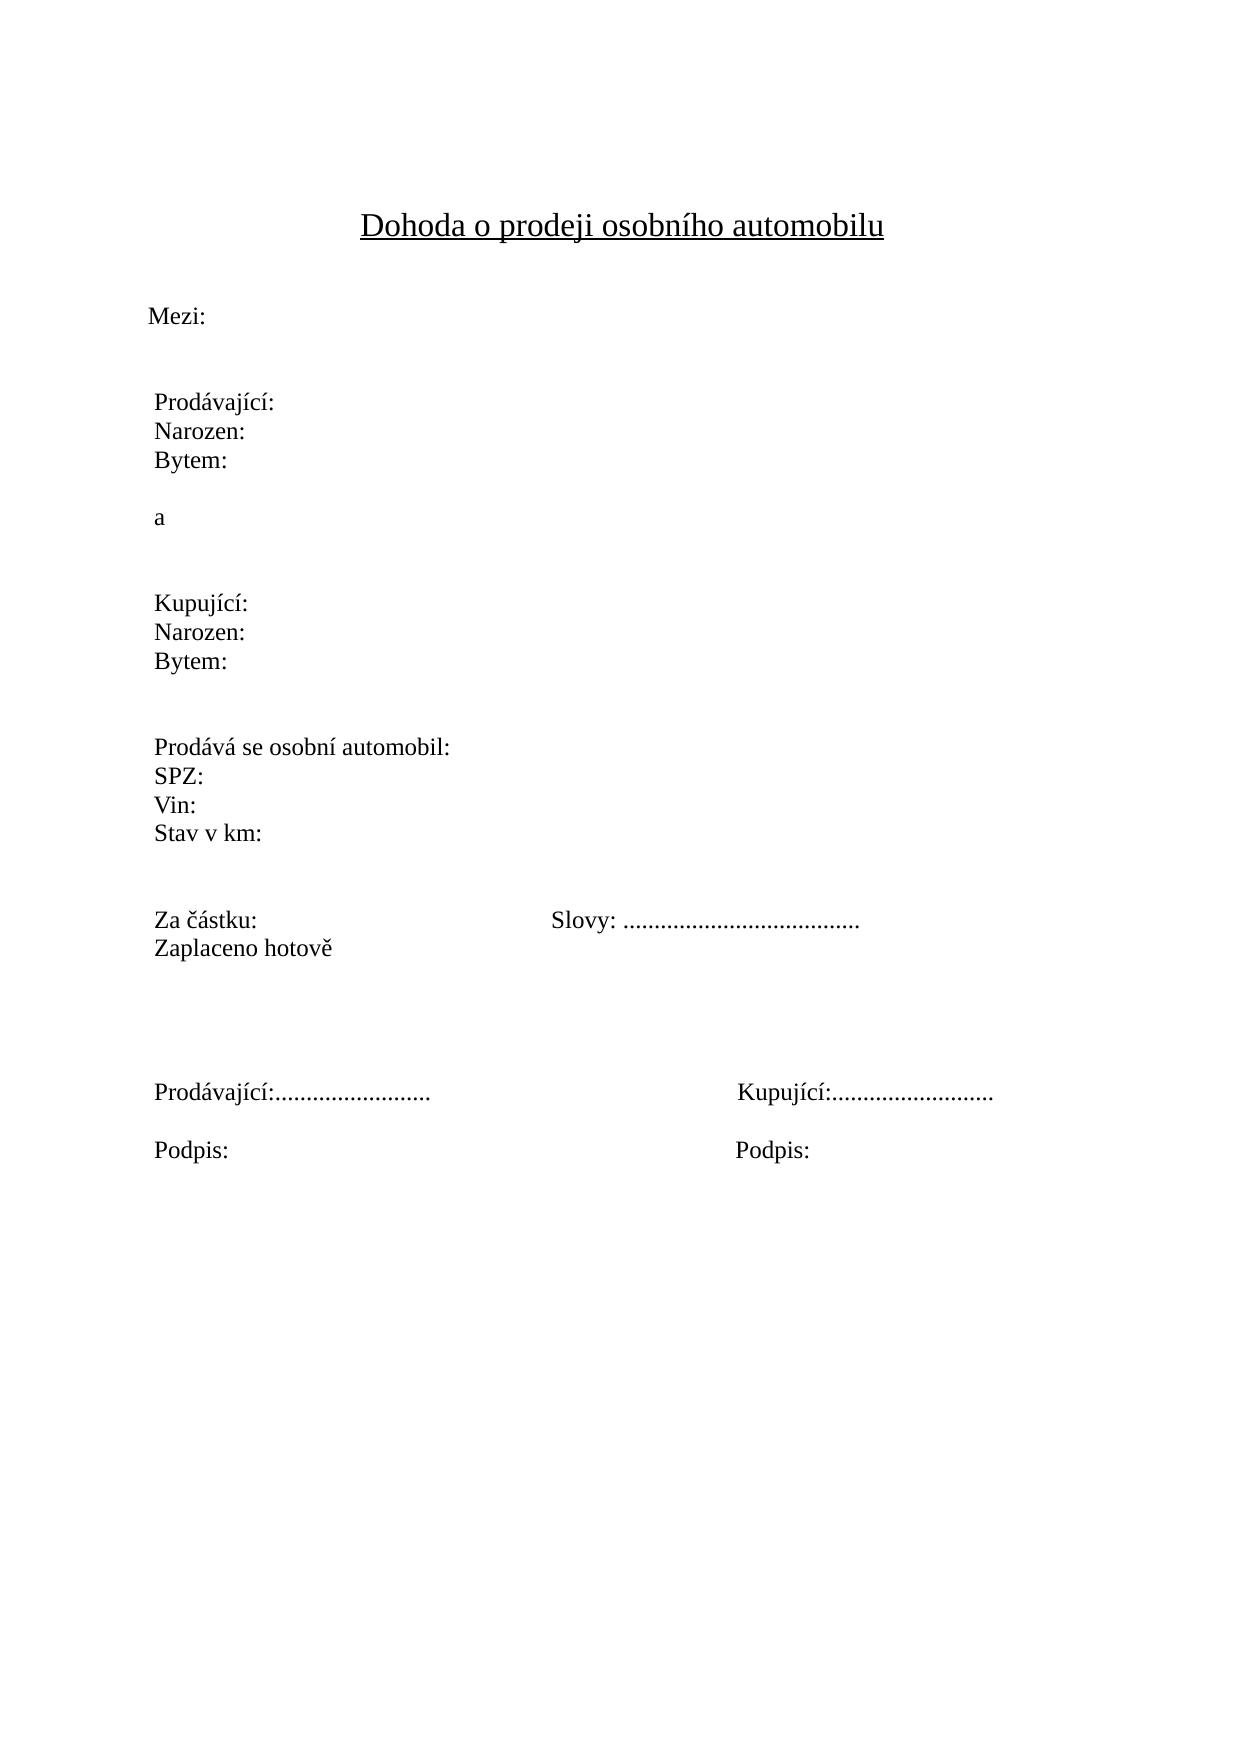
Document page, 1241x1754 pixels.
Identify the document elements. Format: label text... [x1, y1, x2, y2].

text Mezi: [148, 301, 1093, 330]
text Podpis: Podpis: [148, 1135, 1093, 1163]
text Kupující: [148, 588, 1093, 617]
text Prodává se osobní automobil: [148, 732, 1093, 761]
text Dohoda o prodeji osobního automobilu [148, 205, 1093, 243]
text Vin: [148, 790, 1093, 818]
text Za částku: Slovy: ...................................... [148, 905, 1093, 933]
text SPZ: [148, 761, 1093, 790]
text a [148, 502, 1093, 531]
text Bytem: [148, 445, 1093, 473]
text Bytem: [148, 646, 1093, 675]
text Zaplaceno hotově [148, 933, 1093, 962]
text Narozen: [148, 617, 1093, 646]
text Narozen: [148, 416, 1093, 445]
text Stav v km: [148, 818, 1093, 847]
text Prodávající: [148, 387, 1093, 416]
text Prodávající:......................... Kupující:.......................... [148, 1077, 1093, 1106]
